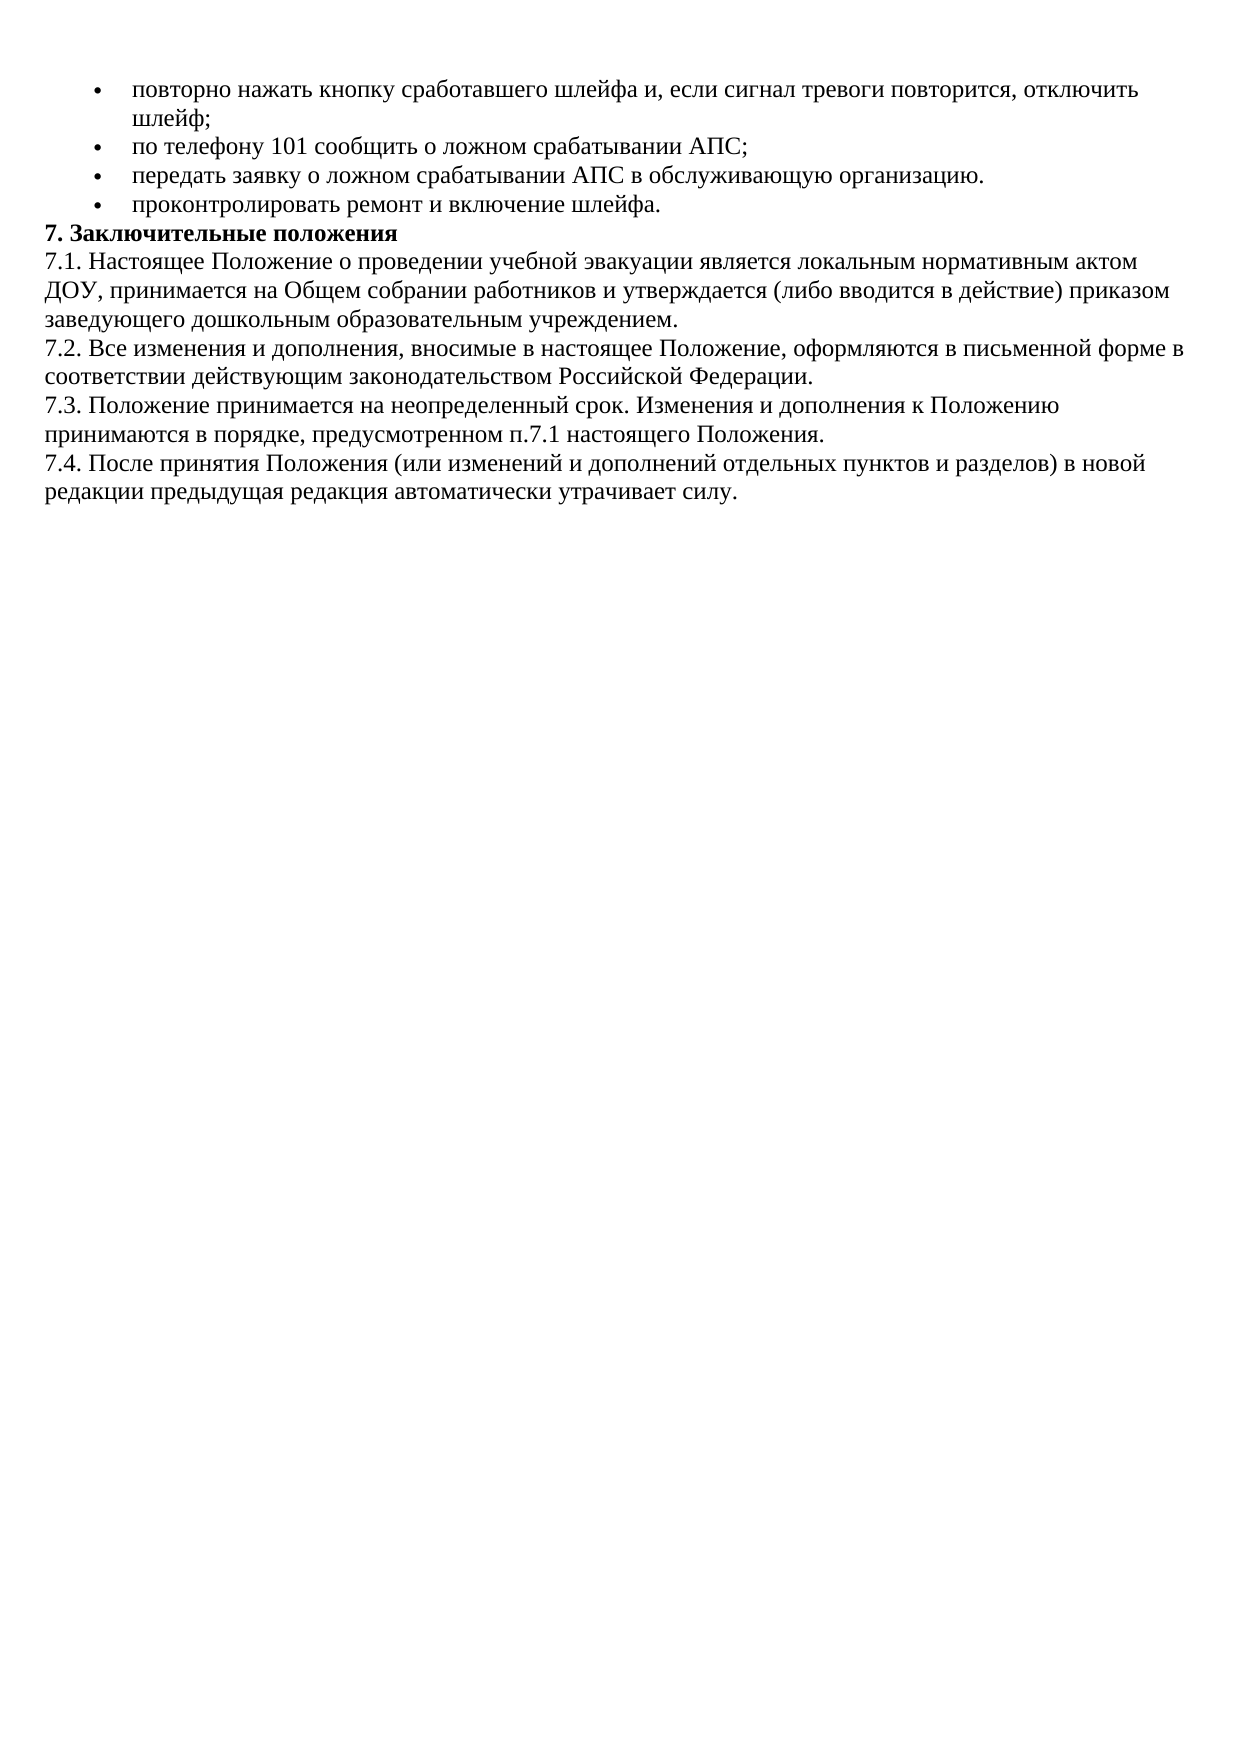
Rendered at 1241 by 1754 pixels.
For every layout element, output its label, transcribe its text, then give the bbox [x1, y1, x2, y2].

text 7.1. Настоящее Положение о проведении учебной эвакуации является локальным нормативным актом ДОУ, принимается на Общем собрании работников и утверждается (либо вводится в действие) приказом заведующего дошкольным образовательным учреждением. [44, 246, 1196, 333]
text 7.2. Все изменения и дополнения, вносимые в настоящее Положение, оформляются в письменной форме в соответствии действующим законодательством Российской Федерации. [44, 333, 1193, 390]
text 7.4. После принятия Положения (или изменений и дополнений отдельных пунктов и разделов) в новой редакции предыдущая редакция автоматически утрачивает силу. [44, 448, 1196, 505]
list передать заявку о ложном срабатывании АПС в обслуживающую организацию. [94, 160, 1196, 189]
text 7.3. Положение принимается на неопределенный срок. Изменения и дополнения к Положению принимаются в порядке, предусмотренном п.7.1 настоящего Положения. [44, 390, 1196, 448]
text 7. Заключительные положения [44, 218, 1180, 246]
list по телефону 101 сообщить о ложном срабатывании АПС; [94, 131, 1196, 160]
list повторно нажать кнопку сработавшего шлейфа и, если сигнал тревоги повторится, отключить шлейф; [94, 74, 1196, 131]
list проконтролировать ремонт и включение шлейфа. [94, 189, 1196, 218]
